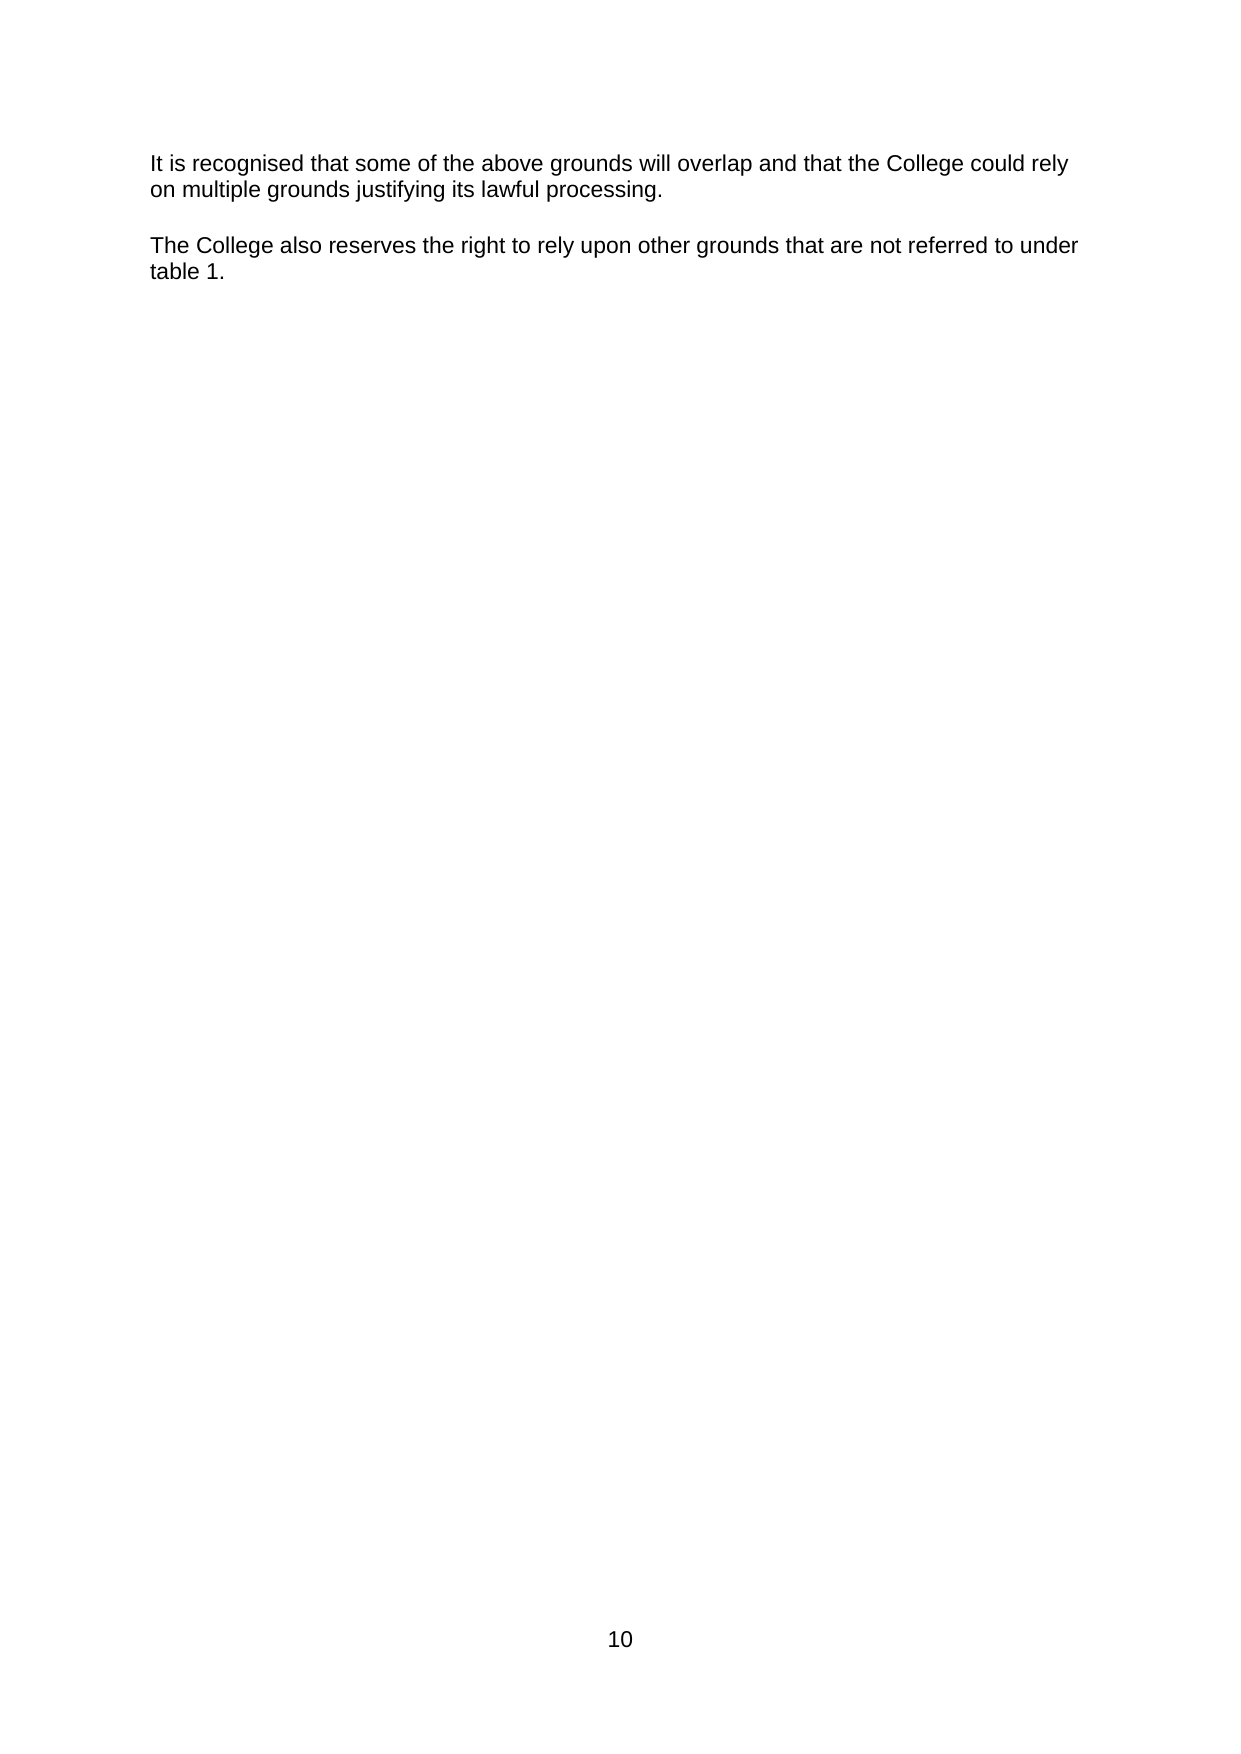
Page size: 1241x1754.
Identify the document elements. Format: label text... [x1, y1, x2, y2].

text The College also reserves the right to rely upon other grounds that are not referred to under table 1. [150, 232, 1090, 284]
text It is recognised that some of the above grounds will overlap and that the College could rely on multiple grounds justifying its lawful processing. [150, 150, 1090, 203]
